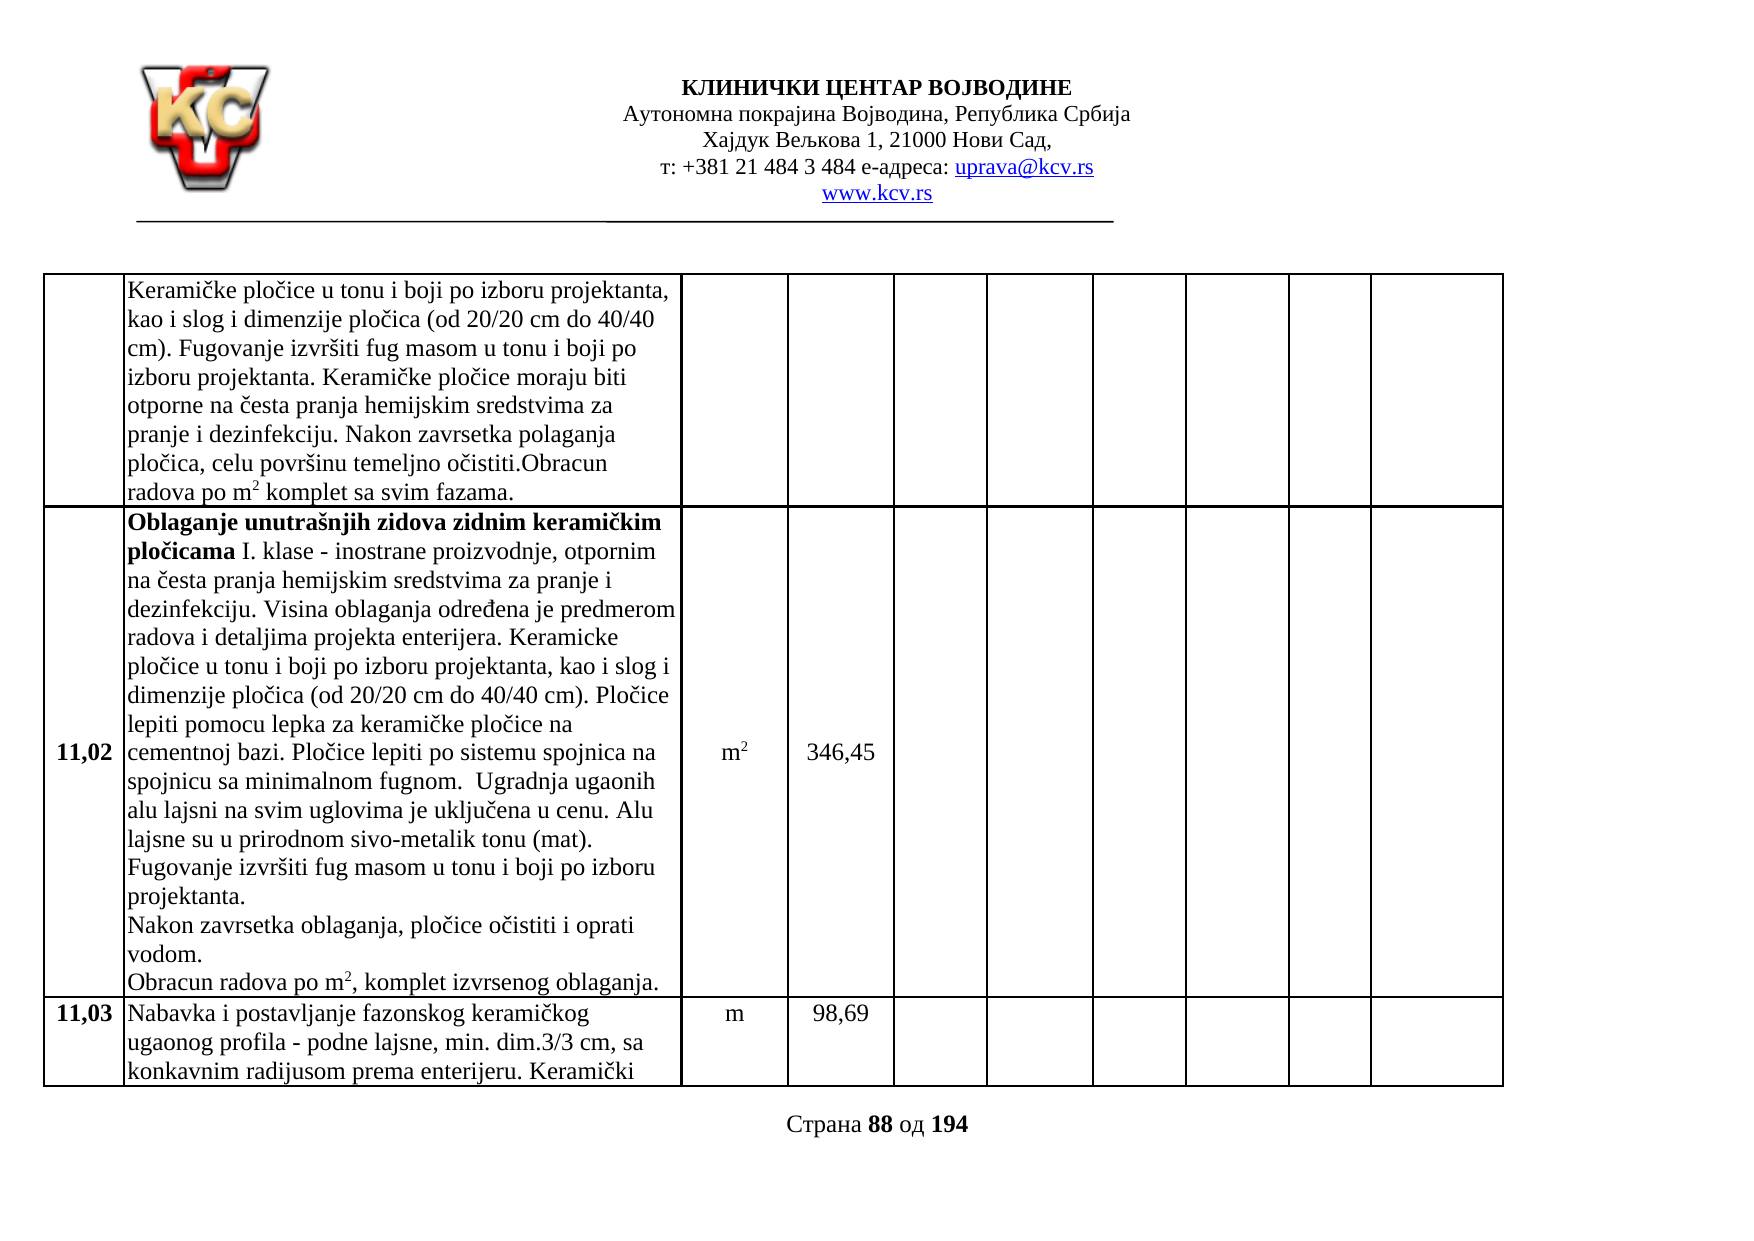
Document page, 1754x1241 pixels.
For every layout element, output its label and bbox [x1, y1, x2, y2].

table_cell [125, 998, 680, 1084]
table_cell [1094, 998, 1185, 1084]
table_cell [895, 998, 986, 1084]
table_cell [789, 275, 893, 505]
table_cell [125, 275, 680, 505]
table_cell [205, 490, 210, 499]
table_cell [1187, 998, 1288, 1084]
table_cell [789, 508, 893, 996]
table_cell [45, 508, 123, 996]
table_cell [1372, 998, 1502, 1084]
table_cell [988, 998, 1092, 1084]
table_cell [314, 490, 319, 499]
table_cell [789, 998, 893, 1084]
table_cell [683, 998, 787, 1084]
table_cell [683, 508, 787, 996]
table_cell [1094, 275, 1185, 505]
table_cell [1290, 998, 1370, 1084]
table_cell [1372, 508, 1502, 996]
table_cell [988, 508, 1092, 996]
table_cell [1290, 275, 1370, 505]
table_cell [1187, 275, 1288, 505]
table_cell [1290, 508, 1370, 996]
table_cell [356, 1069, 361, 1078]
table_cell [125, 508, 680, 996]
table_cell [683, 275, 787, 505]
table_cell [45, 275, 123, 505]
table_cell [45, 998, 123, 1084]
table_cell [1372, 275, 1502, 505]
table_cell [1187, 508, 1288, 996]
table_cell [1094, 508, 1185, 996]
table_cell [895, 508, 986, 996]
picture [137, 62, 274, 193]
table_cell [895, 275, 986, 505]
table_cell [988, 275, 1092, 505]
